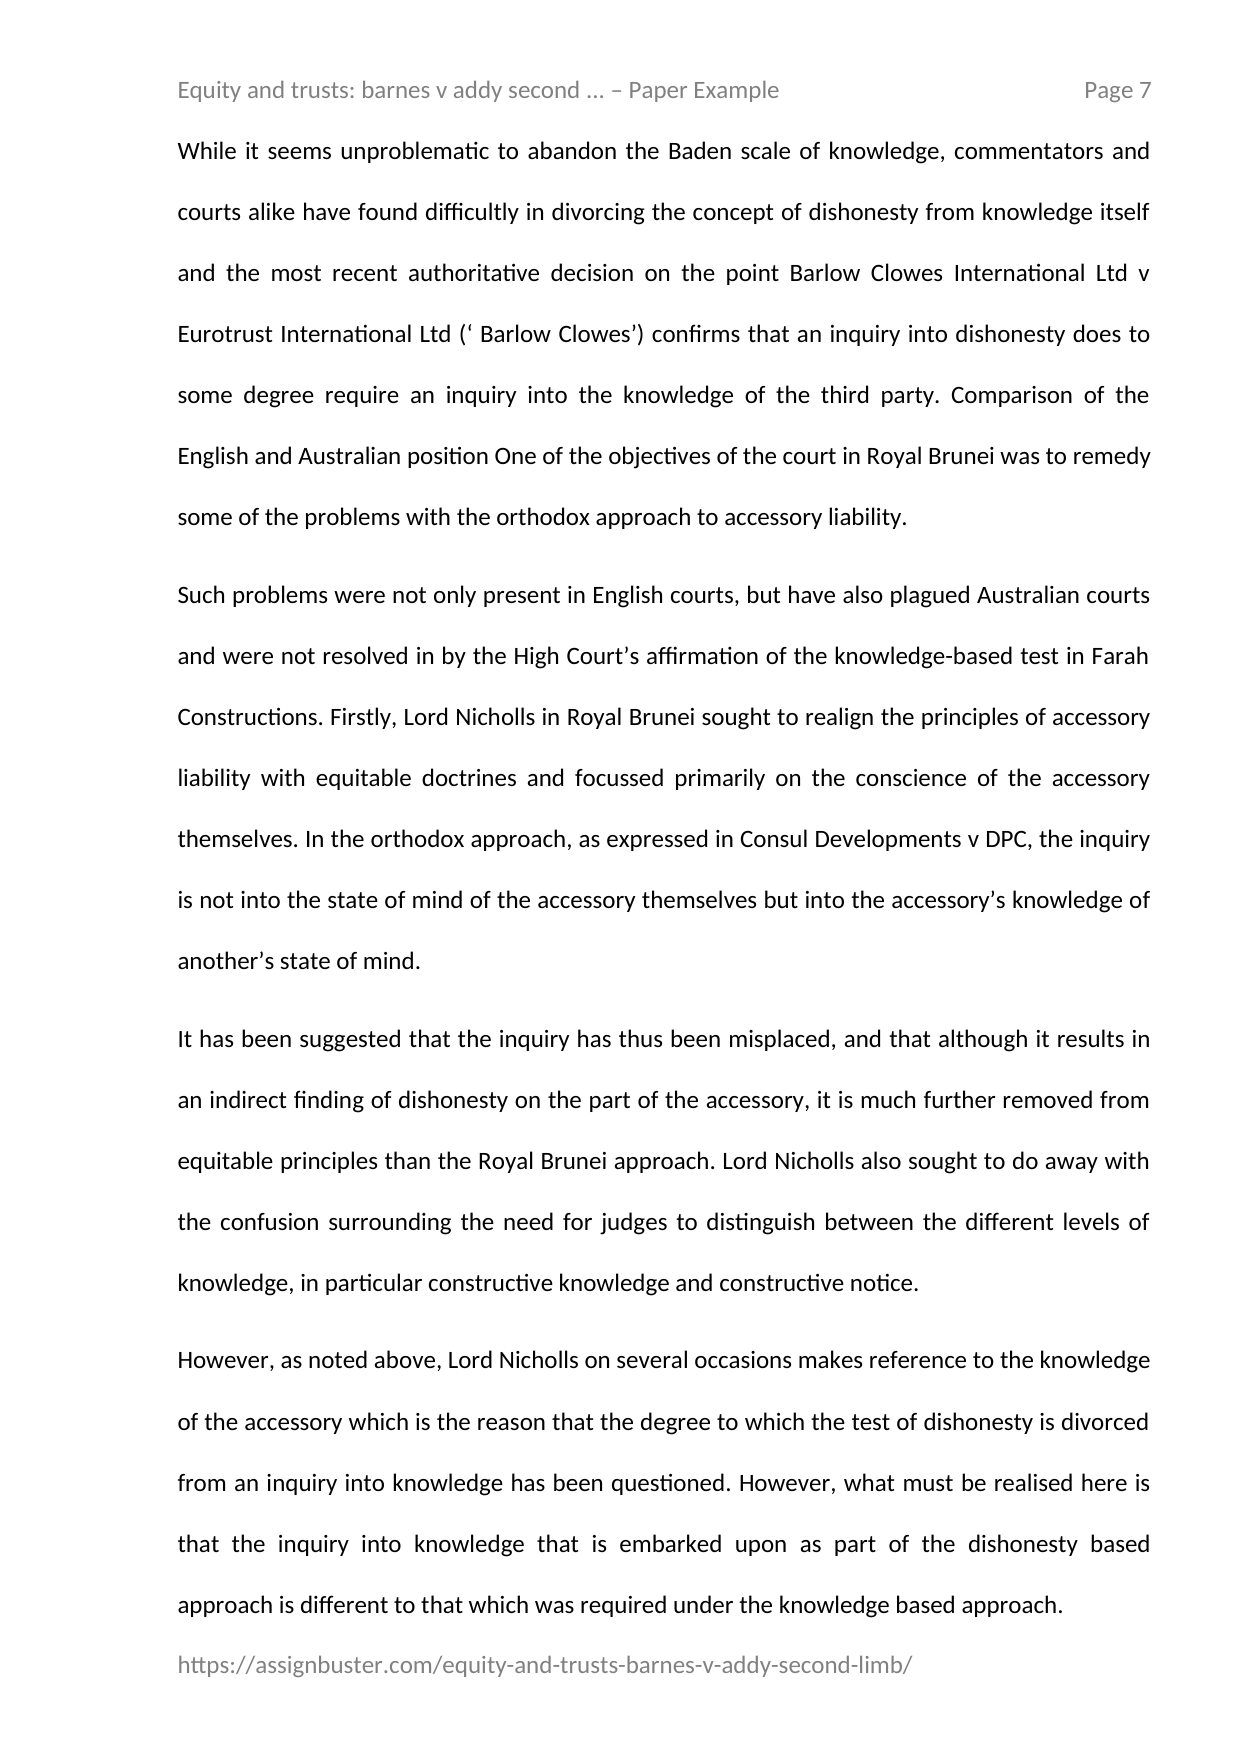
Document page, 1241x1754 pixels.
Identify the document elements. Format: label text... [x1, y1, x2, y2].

text It has been suggested that the inquiry has thus been misplaced, and that although it results in an indirect finding of dishonesty on the part of the accessory, it is much further removed from equitable principles than the Royal Brunei approach. Lord Nicholls also sought to do away with the confusion surrounding the need for judges to distinguish between the different levels of knowledge, in particular constructive knowledge and constructive notice. [177, 1023, 1152, 1297]
text Such problems were not only present in English courts, but have also plagued Australian courts and were not resolved in by the High Court’s affirmation of the knowledge-based test in Farah Constructions. Firstly, Lord Nicholls in Royal Brunei sought to realign the principles of accessory liability with equitable doctrines and focussed primarily on the conscience of the accessory themselves. In the orthodox approach, as expressed in Consul Developments v DPC, the inquiry is not into the state of mind of the accessory themselves but into the accessory’s knowledge of another’s state of mind. [177, 579, 1152, 976]
text However, as noted above, Lord Nicholls on several occasions makes reference to the knowledge of the accessory which is the reason that the degree to which the test of dishonesty is divorced from an inquiry into knowledge has been questioned. However, what must be realised here is that the inquiry into knowledge that is embarked upon as part of the dishonesty based approach is different to that which was required under the knowledge based approach. [177, 1344, 1152, 1619]
text While it seems unproblematic to abandon the Baden scale of knowledge, commentators and courts alike have found difficultly in divorcing the concept of dishonesty from knowledge itself and the most recent authoritative decision on the point Barlow Clowes International Ltd v Eurotrust International Ltd (‘ Barlow Clowes’) confirms that an inquiry into dishonesty does to some degree require an inquiry into the knowledge of the third party. Comparison of the English and Australian position One of the objectives of the court in Royal Brunei was to remedy some of the problems with the orthodox approach to accessory liability. [177, 135, 1152, 532]
